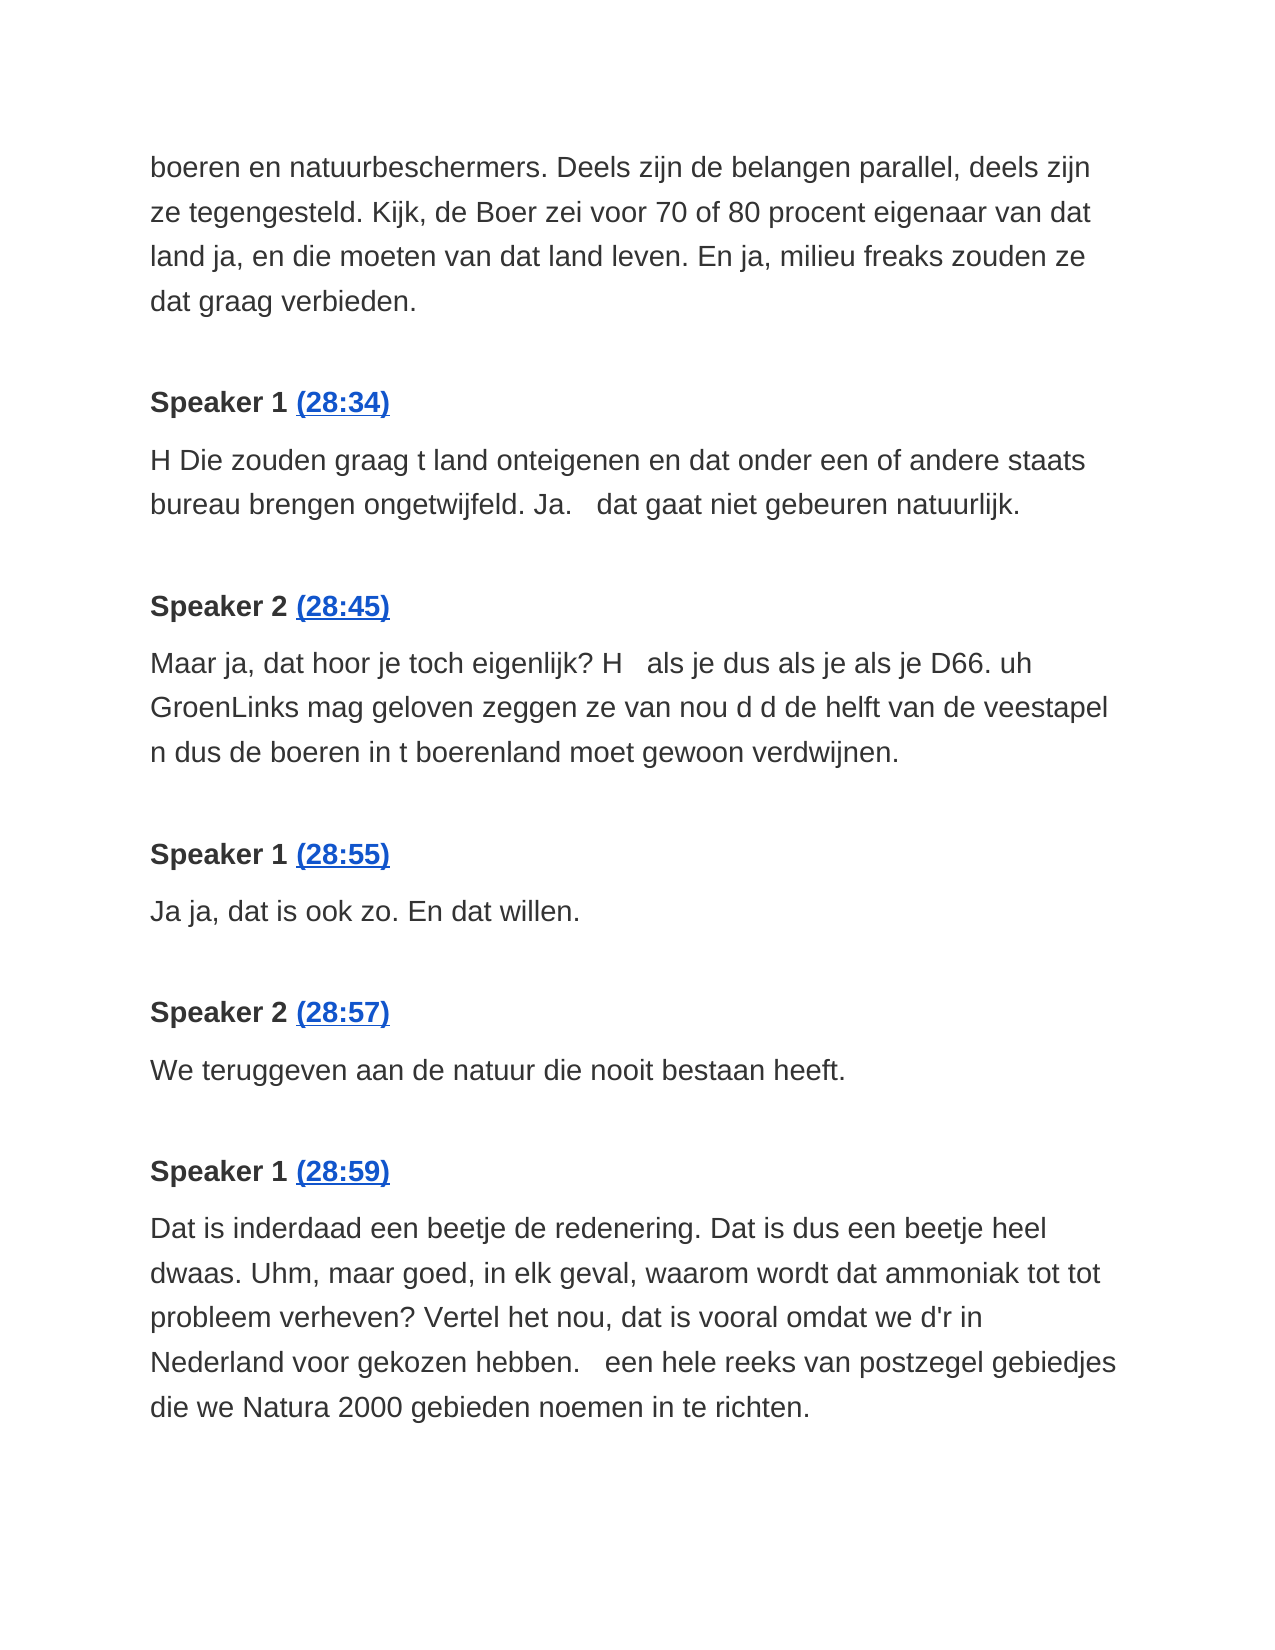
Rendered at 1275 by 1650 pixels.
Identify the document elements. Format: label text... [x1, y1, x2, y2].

subtitle Speaker 2 (28:57) [150, 995, 1125, 1029]
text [150, 150, 1125, 317]
text H Die zouden graag t land onteigenen en dat onder een of andere staats bureau brengen ongetwijfeld. Ja. dat gaat niet gebeuren natuurlijk. [150, 442, 1125, 521]
text Maar ja, dat hoor je toch eigenlijk? H als je dus als je als je D66. uh GroenLinks mag geloven zeggen ze van nou d d de helft van de veestapel n dus de boeren in t boerenland moet gewoon verdwijnen. [150, 646, 1125, 768]
text Ja ja, dat is ook zo. En dat willen. [150, 894, 1125, 927]
subtitle Speaker 1 (28:59) [150, 1154, 1125, 1188]
subtitle Speaker 2 (28:45) [150, 589, 1125, 622]
subtitle Speaker 1 (28:34) [150, 385, 1125, 419]
text Dat is inderdaad een beetje de redenering. Dat is dus een beetje heel dwaas. Uhm, maar goed, in elk geval, waarom wordt dat ammoniak tot tot probleem verheven? Vertel het nou, dat is vooral omdat we d'r in Nederland voor gekozen hebben. een hele reeks van postzegel gebiedjes die we Natura 2000 gebieden noemen in te richten. [150, 1211, 1125, 1423]
text We teruggeven aan de natuur die nooit bestaan heeft. [150, 1052, 1125, 1086]
subtitle Speaker 1 (28:55) [150, 837, 1125, 870]
